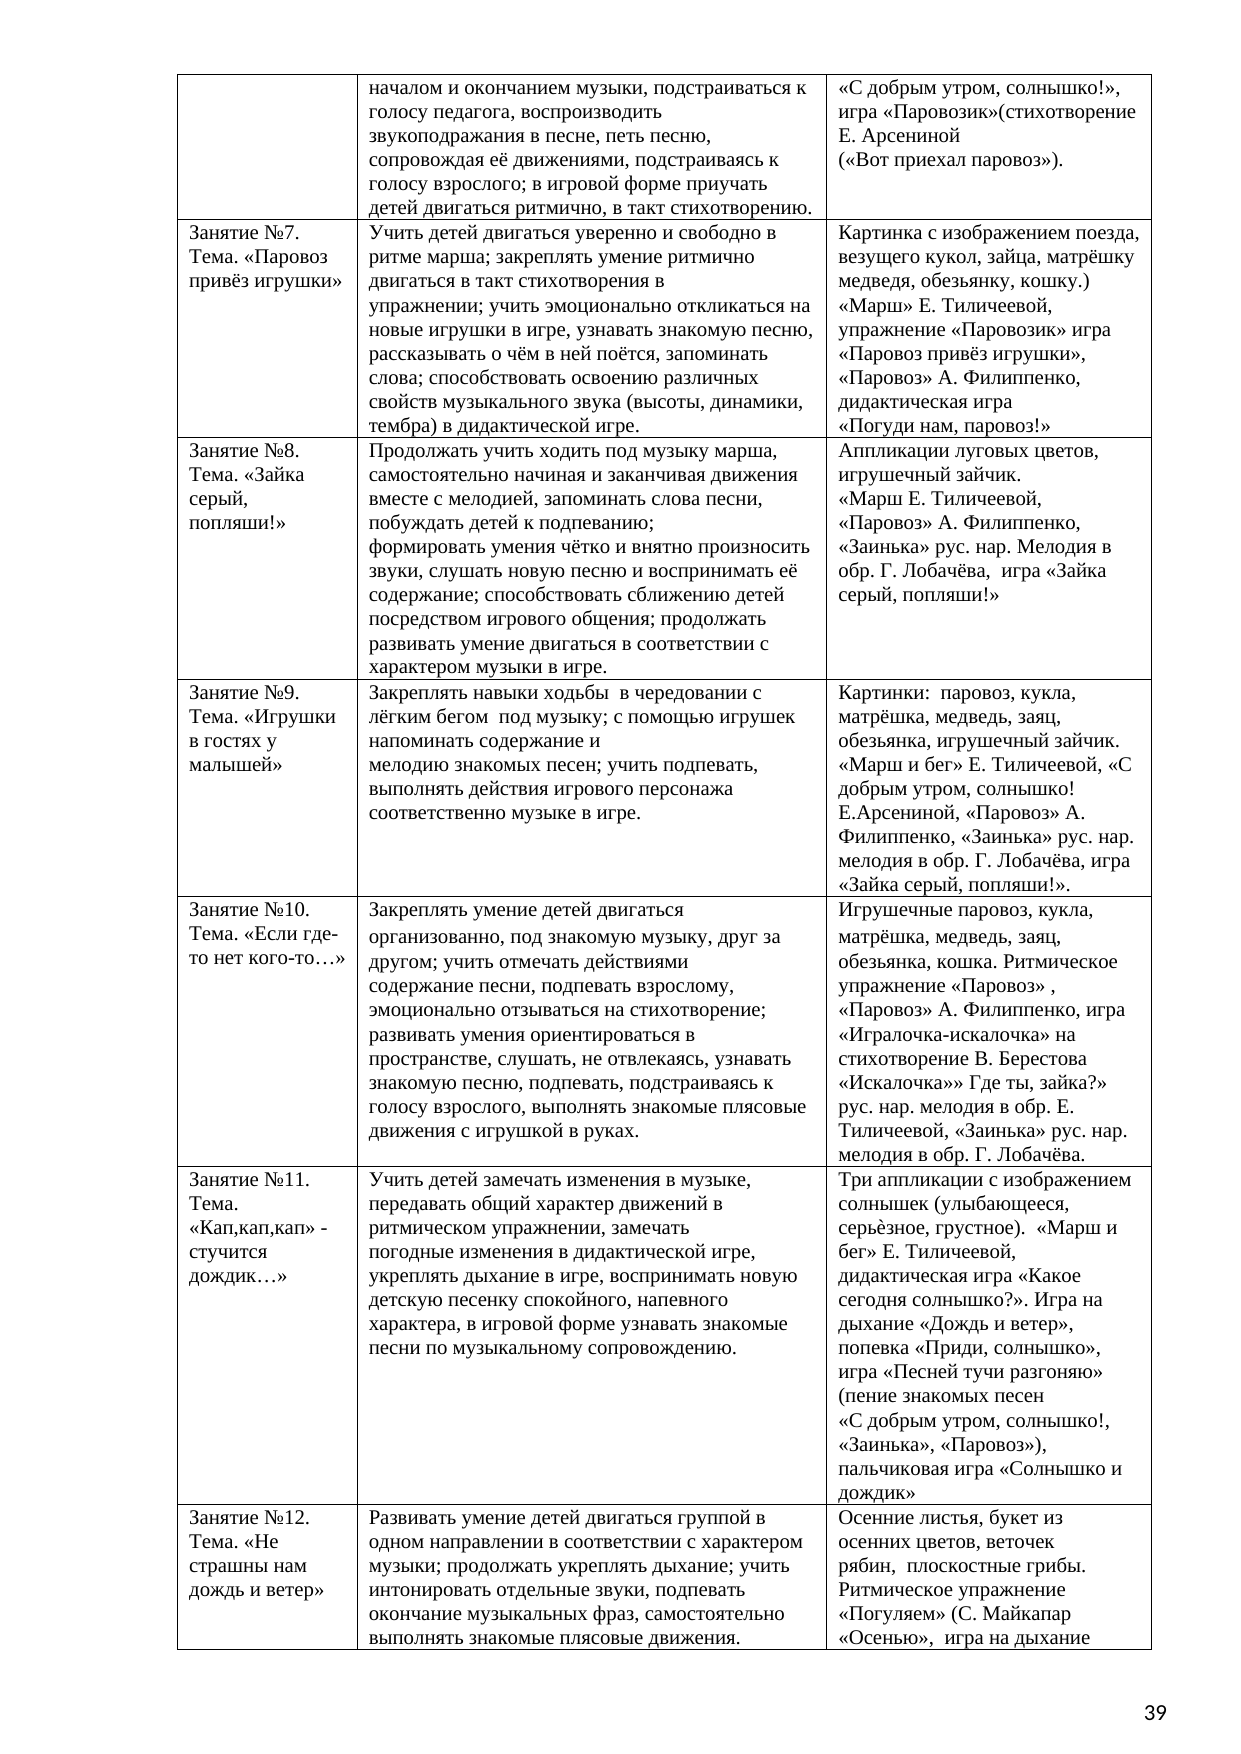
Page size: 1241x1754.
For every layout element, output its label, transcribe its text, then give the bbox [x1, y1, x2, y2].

table_cell Занятие №10. Тема. «Если где- то нет кого-то…» [178, 897, 357, 1166]
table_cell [178, 75, 357, 219]
table_cell Три аппликации с изображением солнышек (улыбающееся, серьѐзное, грустное). «Марш и бег» Е. Тиличеевой, дидактическая игра «Какое сегодня солнышко?». Игра на дыхание «Дождь и ветер», попевка «Приди, солнышко», игра «Песней тучи разгоняю» (пение знакомых песен «С добрым утром, солнышко!, «Заинька», «Паровоз»), пальчиковая игра «Солнышко и дождик» [827, 1167, 1151, 1504]
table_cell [827, 1505, 1151, 1649]
table_cell Картинки: паровоз, кукла, матрёшка, медведь, заяц, обезьянка, игрушечный зайчик. «Марш и бег» Е. Тиличеевой, «С добрым утром, солнышко! Е.Арсениной, «Паровоз» А. Филиппенко, «Заинька» рус. нар. мелодия в обр. Г. Лобачёва, игра «Зайка серый, попляши!». [827, 680, 1151, 896]
table_cell Продолжать учить ходить под музыку марша, самостоятельно начиная и заканчивая движения вместе с мелодией, запоминать слова песни, побуждать детей к подпеванию; формировать умения чётко и внятно произносить звуки, слушать новую песню и воспринимать её содержание; способствовать сближению детей посредством игрового общения; продолжать развивать умение двигаться в соответствии с характером музыки в игре. [358, 438, 826, 678]
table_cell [178, 1505, 357, 1649]
table_cell Занятие №9. Тема. «Игрушки в гостях у малышей» [178, 680, 357, 896]
table_cell Занятие №7. Тема. «Паровоз привёз игрушки» [178, 220, 357, 437]
table_cell Картинка с изображением поезда, везущего кукол, зайца, матрёшку медведя, обезьянку, кошку.) «Марш» Е. Тиличеевой, упражнение «Паровозик» игра «Паровоз привёз игрушки», «Паровоз» А. Филиппенко, дидактическая игра «Погуди нам, паровоз!» [827, 220, 1151, 437]
table_cell Занятие №8. Тема. «Зайка серый, попляши!» [178, 438, 357, 678]
table_cell Игрушечные паровоз, кукла, матрёшка, медведь, заяц, обезьянка, кошка. Ритмическое упражнение «Паровоз» , «Паровоз» А. Филиппенко, игра «Игралочка-искалочка» на стихотворение В. Берестова «Искалочка»» Где ты, зайка?» рус. нар. мелодия в обр. Е. Тиличеевой, «Заинька» рус. нар. мелодия в обр. Г. Лобачёва. [827, 897, 1151, 1166]
table_cell Закреплять навыки ходьбы в чередовании с лёгким бегом под музыку; с помощью игрушек напоминать содержание и мелодию знакомых песен; учить подпевать, выполнять действия игрового персонажа соответственно музыке в игре. [358, 680, 826, 896]
table_cell Учить детей замечать изменения в музыке, передавать общий характер движений в ритмическом упражнении, замечать погодные изменения в дидактической игре, укреплять дыхание в игре, воспринимать новую детскую песенку спокойного, напевного характера, в игровой форме узнавать знакомые песни по музыкальному сопровождению. [358, 1167, 826, 1504]
table_cell Учить детей двигаться уверенно и свободно в ритме марша; закреплять умение ритмично двигаться в такт стихотворения в упражнении; учить эмоционально откликаться на новые игрушки в игре, узнавать знакомую песню, рассказывать о чём в ней поётся, запоминать слова; способствовать освоению различных свойств музыкального звука (высоты, динамики, тембра) в дидактической игре. [358, 220, 826, 437]
table_cell Аппликации луговых цветов, игрушечный зайчик. «Марш Е. Тиличеевой, «Паровоз» А. Филиппенко, «Заинька» рус. нар. Мелодия в обр. Г. Лобачёва, игра «Зайка серый, попляши!» [827, 438, 1151, 678]
table_cell Занятие №11. Тема. «Кап,кап,кап» - стучится дождик…» [178, 1167, 357, 1504]
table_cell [358, 1505, 826, 1649]
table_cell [358, 75, 826, 219]
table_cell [827, 75, 1151, 219]
table_cell Закреплять умение детей двигаться организованно, под знакомую музыку, друг за другом; учить отмечать действиями содержание песни, подпевать взрослому, эмоционально отзываться на стихотворение; развивать умения ориентироваться в пространстве, слушать, не отвлекаясь, узнавать знакомую песню, подпевать, подстраиваясь к голосу взрослого, выполнять знакомые плясовые движения с игрушкой в руках. [358, 897, 826, 1166]
